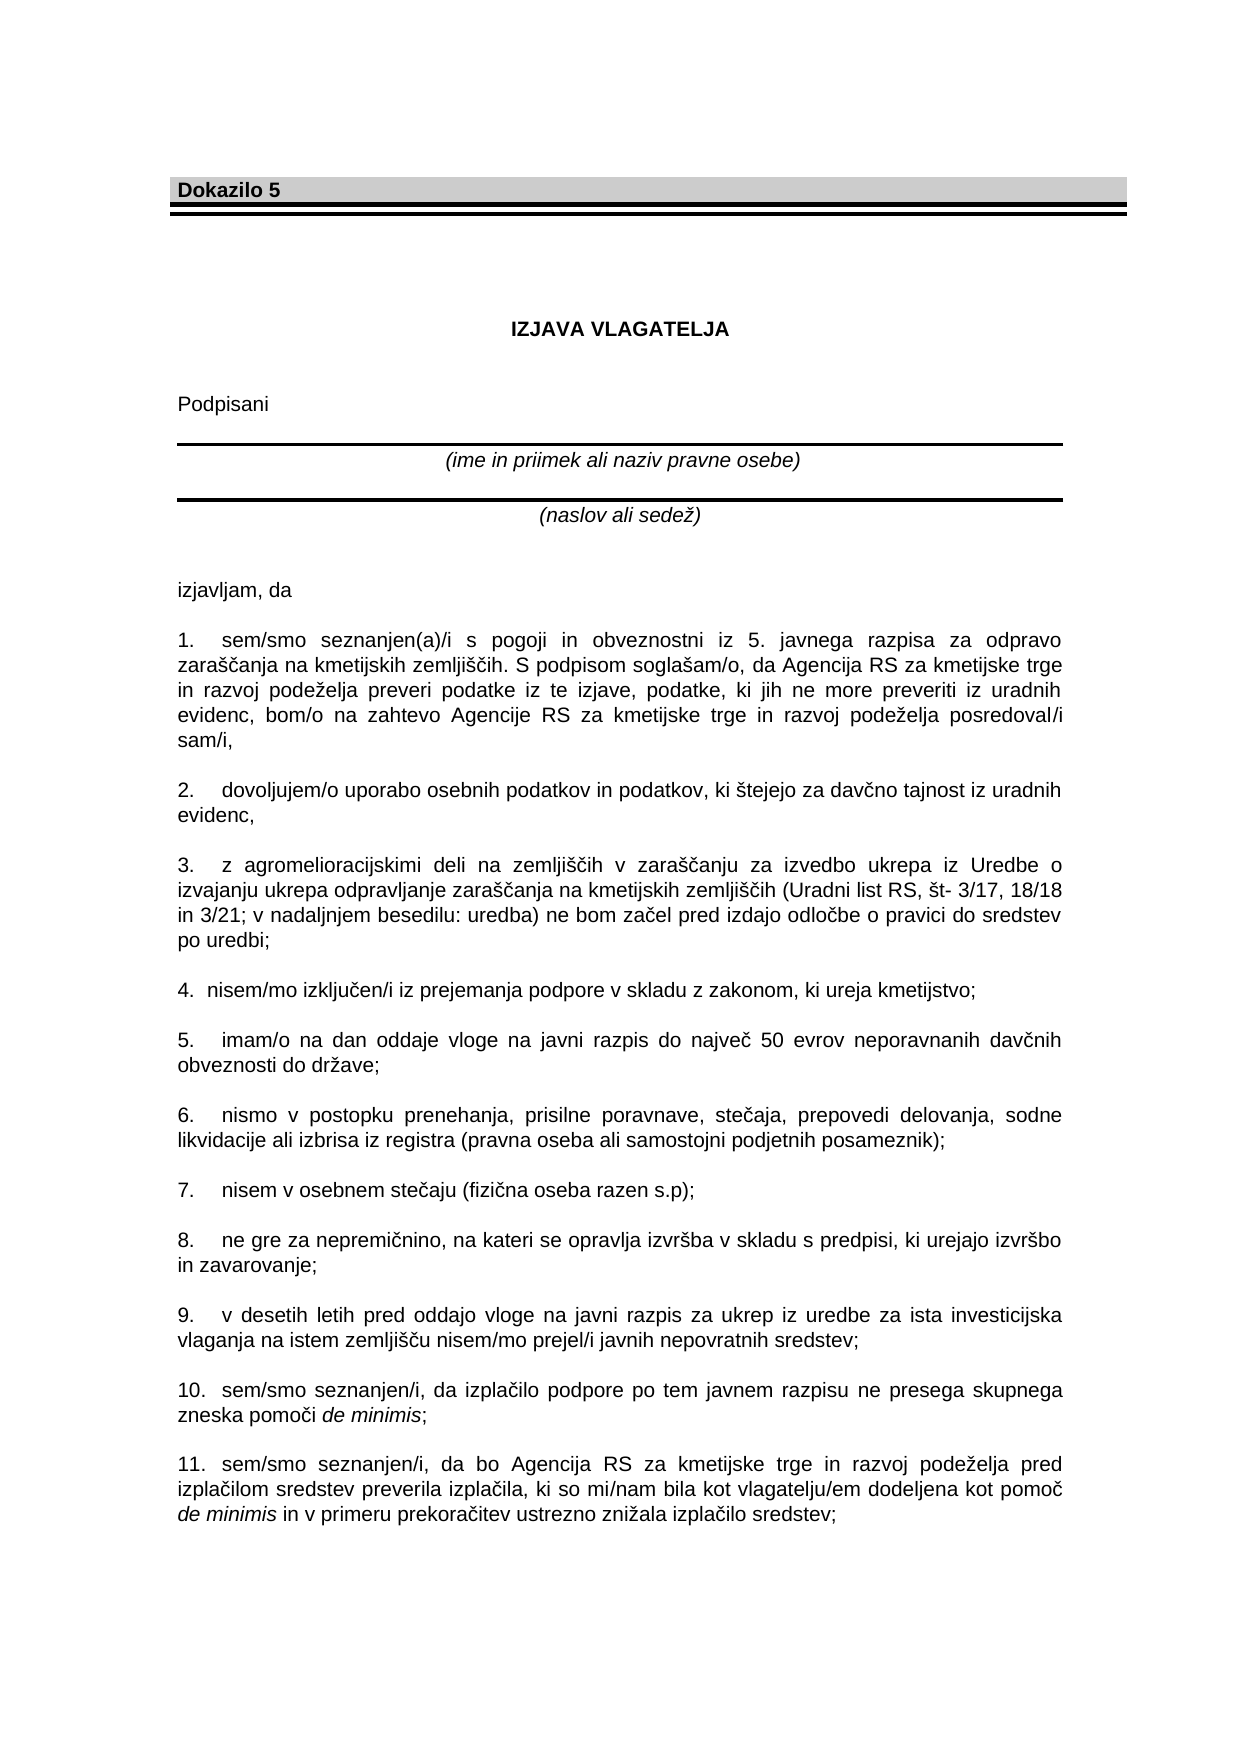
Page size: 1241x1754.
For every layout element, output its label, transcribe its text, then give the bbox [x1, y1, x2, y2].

text IZJAVA VLAGATELJA [177, 316, 1063, 341]
text Podpisani [177, 391, 1063, 416]
list nisem v osebnem stečaju (fizična oseba razen s.p); [177, 1177, 1063, 1202]
list v desetih letih pred oddajo vloge na javni razpis za ukrep iz uredbe za ista investicijska vlaganja na istem zemljišču nisem/mo prejel/i javnih nepovratnih sredstev; [177, 1302, 1063, 1352]
list sem/smo seznanjen/i, da bo Agencija RS za kmetijske trge in razvoj podeželja pred izplačilom sredstev preverila izplačila, ki so mi/nam bila kot vlagatelju/em dodeljena kot pomoč de minimis in v primeru prekoračitev ustrezno znižala izplačilo sredstev; [177, 1451, 1063, 1526]
list nismo v postopku prenehanja, prisilne poravnave, stečaja, prepovedi delovanja, sodne likvidacije ali izbrisa iz registra (pravna oseba ali samostojni podjetnih posameznik); [177, 1102, 1063, 1152]
list nisem/mo izključen/i iz prejemanja podpore v skladu z zakonom, ki ureja kmetijstvo; [177, 977, 1063, 1002]
list imam/o na dan oddaje vloge na javni razpis do največ 50 evrov neporavnanih davčnih obveznosti do države; [177, 1027, 1063, 1077]
list sem/smo seznanjen/i, da izplačilo podpore po tem javnem razpisu ne presega skupnega zneska pomoči de minimis; [177, 1377, 1063, 1427]
list dovoljujem/o uporabo osebnih podatkov in podatkov, ki štejejo za davčno tajnost iz uradnih evidenc, [177, 777, 1063, 827]
text (ime in priimek ali naziv pravne osebe) [177, 446, 1063, 471]
list z agromelioracijskimi deli na zemljiščih v zaraščanju za izvedbo ukrepa iz Uredbe o izvajanju ukrepa odpravljanje zaraščanja na kmetijskih zemljiščih (Uradni list RS, št- 3/17, 18/18 in 3/21; v nadaljnjem besedilu: uredba) ne bom začel pred izdajo odločbe o pravici do sredstev po uredbi; [177, 852, 1063, 952]
text (naslov ali sedež) [177, 502, 1063, 527]
list sem/smo seznanjen(a)/i s pogoji in obveznostni iz 5. javnega razpisa za odpravo zaraščanja na kmetijskih zemljiščih. S podpisom soglašam/o, da Agencija RS za kmetijske trge in razvoj podeželja preveri podatke iz te izjave, podatke, ki jih ne more preveriti iz uradnih evidenc, bom/o na zahtevo Agencije RS za kmetijske trge in razvoj podeželja posredoval/i sam/i, [177, 627, 1063, 752]
table_header Dokazilo 5 [170, 177, 1127, 202]
list ne gre za nepremičnino, na kateri se opravlja izvršba v skladu s predpisi, ki urejajo izvršbo in zavarovanje; [177, 1227, 1063, 1277]
text izjavljam, da [177, 577, 1063, 602]
